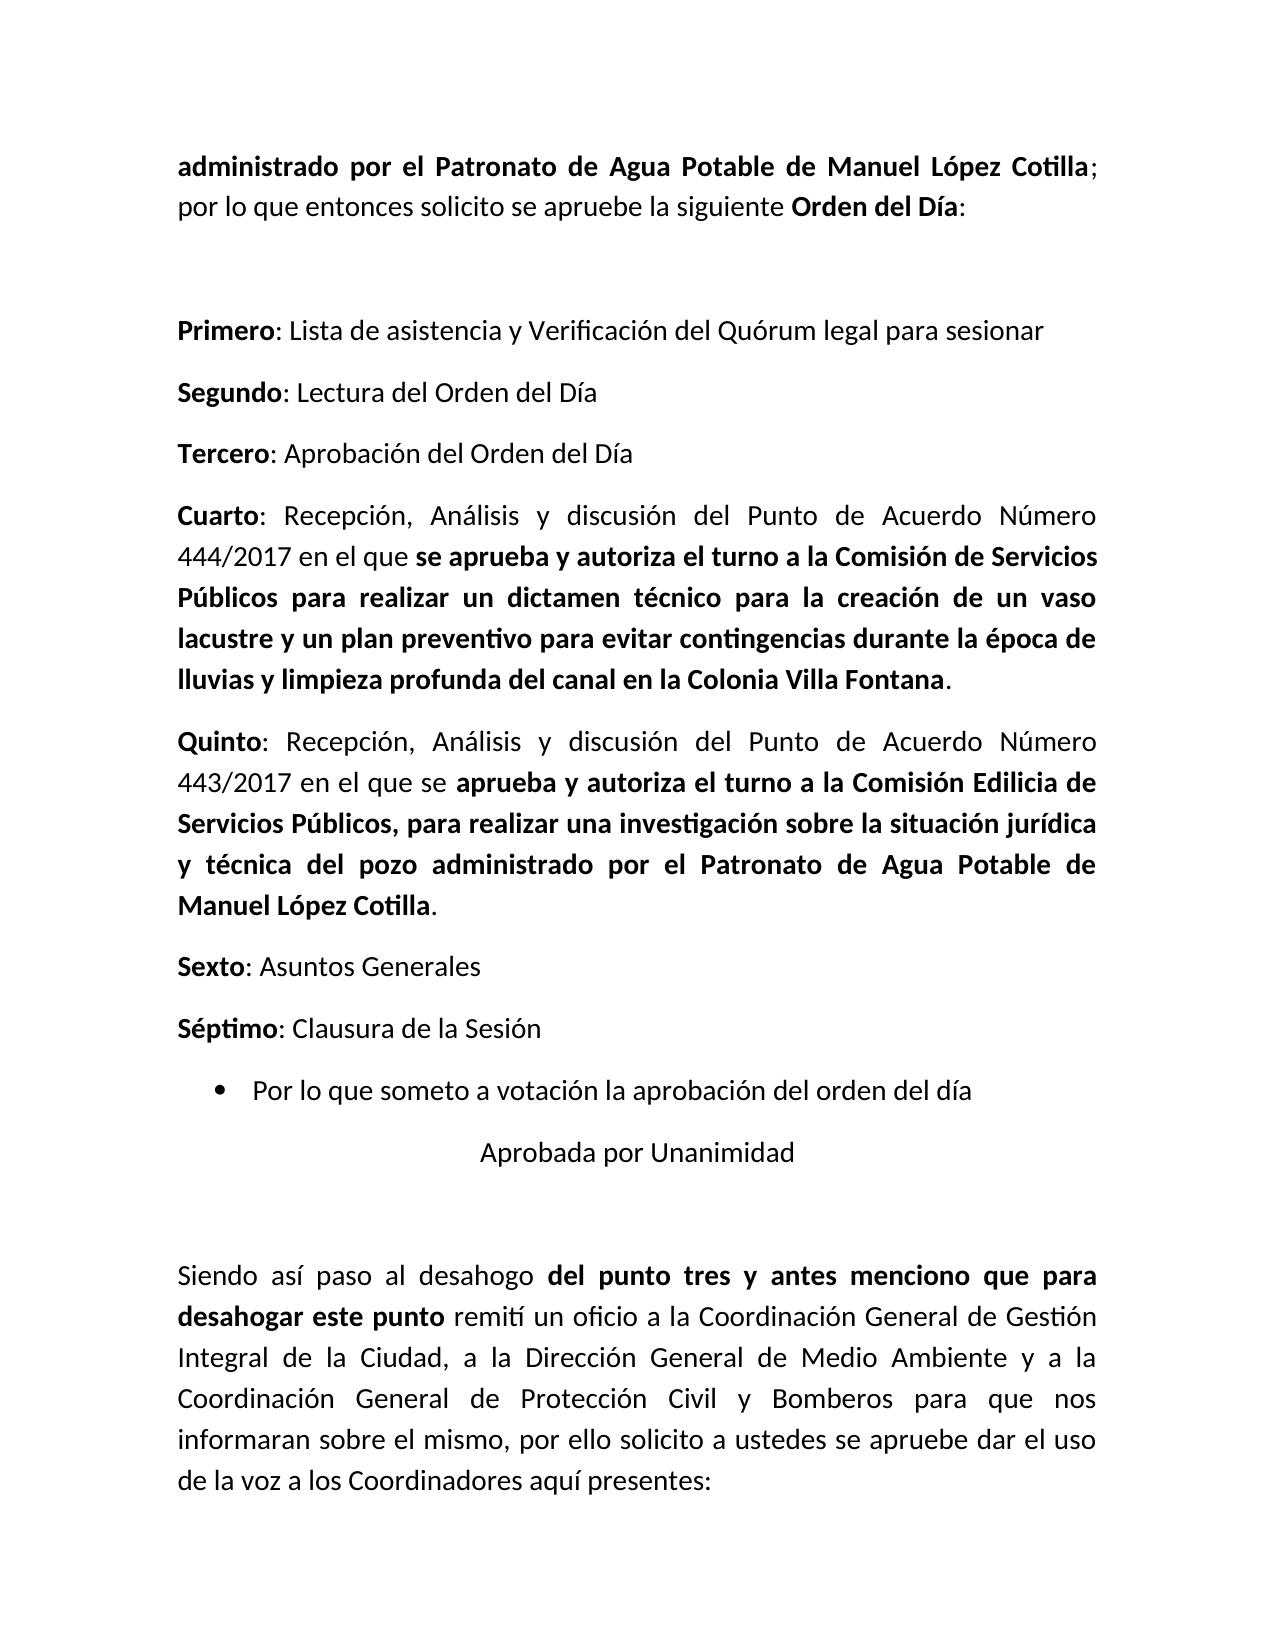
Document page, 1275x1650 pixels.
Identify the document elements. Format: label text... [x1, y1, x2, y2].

text Cuarto: Recepción, Análisis y discusión del Punto de Acuerdo Número 444/2017 en el que se aprueba y autoriza el turno a la Comisión de Servicios Públicos para realizar un dictamen técnico para la creación de un vaso lacustre y un plan preventivo para evitar contingencias durante la época de lluvias y limpieza profunda del canal en la Colonia Villa Fontana. [177, 497, 1098, 697]
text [177, 148, 1098, 224]
text Segundo: Lectura del Orden del Día [177, 374, 1098, 409]
text Quinto: Recepción, Análisis y discusión del Punto de Acuerdo Número 443/2017 en el que se aprueba y autoriza el turno a la Comisión Edilicia de Servicios Públicos, para realizar una investigación sobre la situación jurídica y técnica del pozo administrado por el Patronato de Agua Potable de Manuel López Cotilla. [177, 723, 1098, 922]
text Primero: Lista de asistencia y Verificación del Quórum legal para sesionar [177, 312, 1098, 348]
text Siendo así paso al desahogo del punto tres y antes menciono que para desahogar este punto remití un oficio a la Coordinación General de Gestión Integral de la Ciudad, a la Dirección General de Medio Ambiente y a la Coordinación General de Protección Civil y Bomberos para que nos informaran sobre el mismo, por ello solicito a ustedes se apruebe dar el uso de la voz a los Coordinadores aquí presentes: [177, 1257, 1098, 1498]
text Tercero: Aprobación del Orden del Día [177, 436, 1098, 471]
text Séptimo: Clausura de la Sesión [177, 1010, 1098, 1046]
text Aprobada por Unanimidad [177, 1134, 1098, 1169]
list Por lo que someto a votación la aprobación del orden del día [215, 1072, 1098, 1108]
text Sexto: Asuntos Generales [177, 948, 1098, 984]
